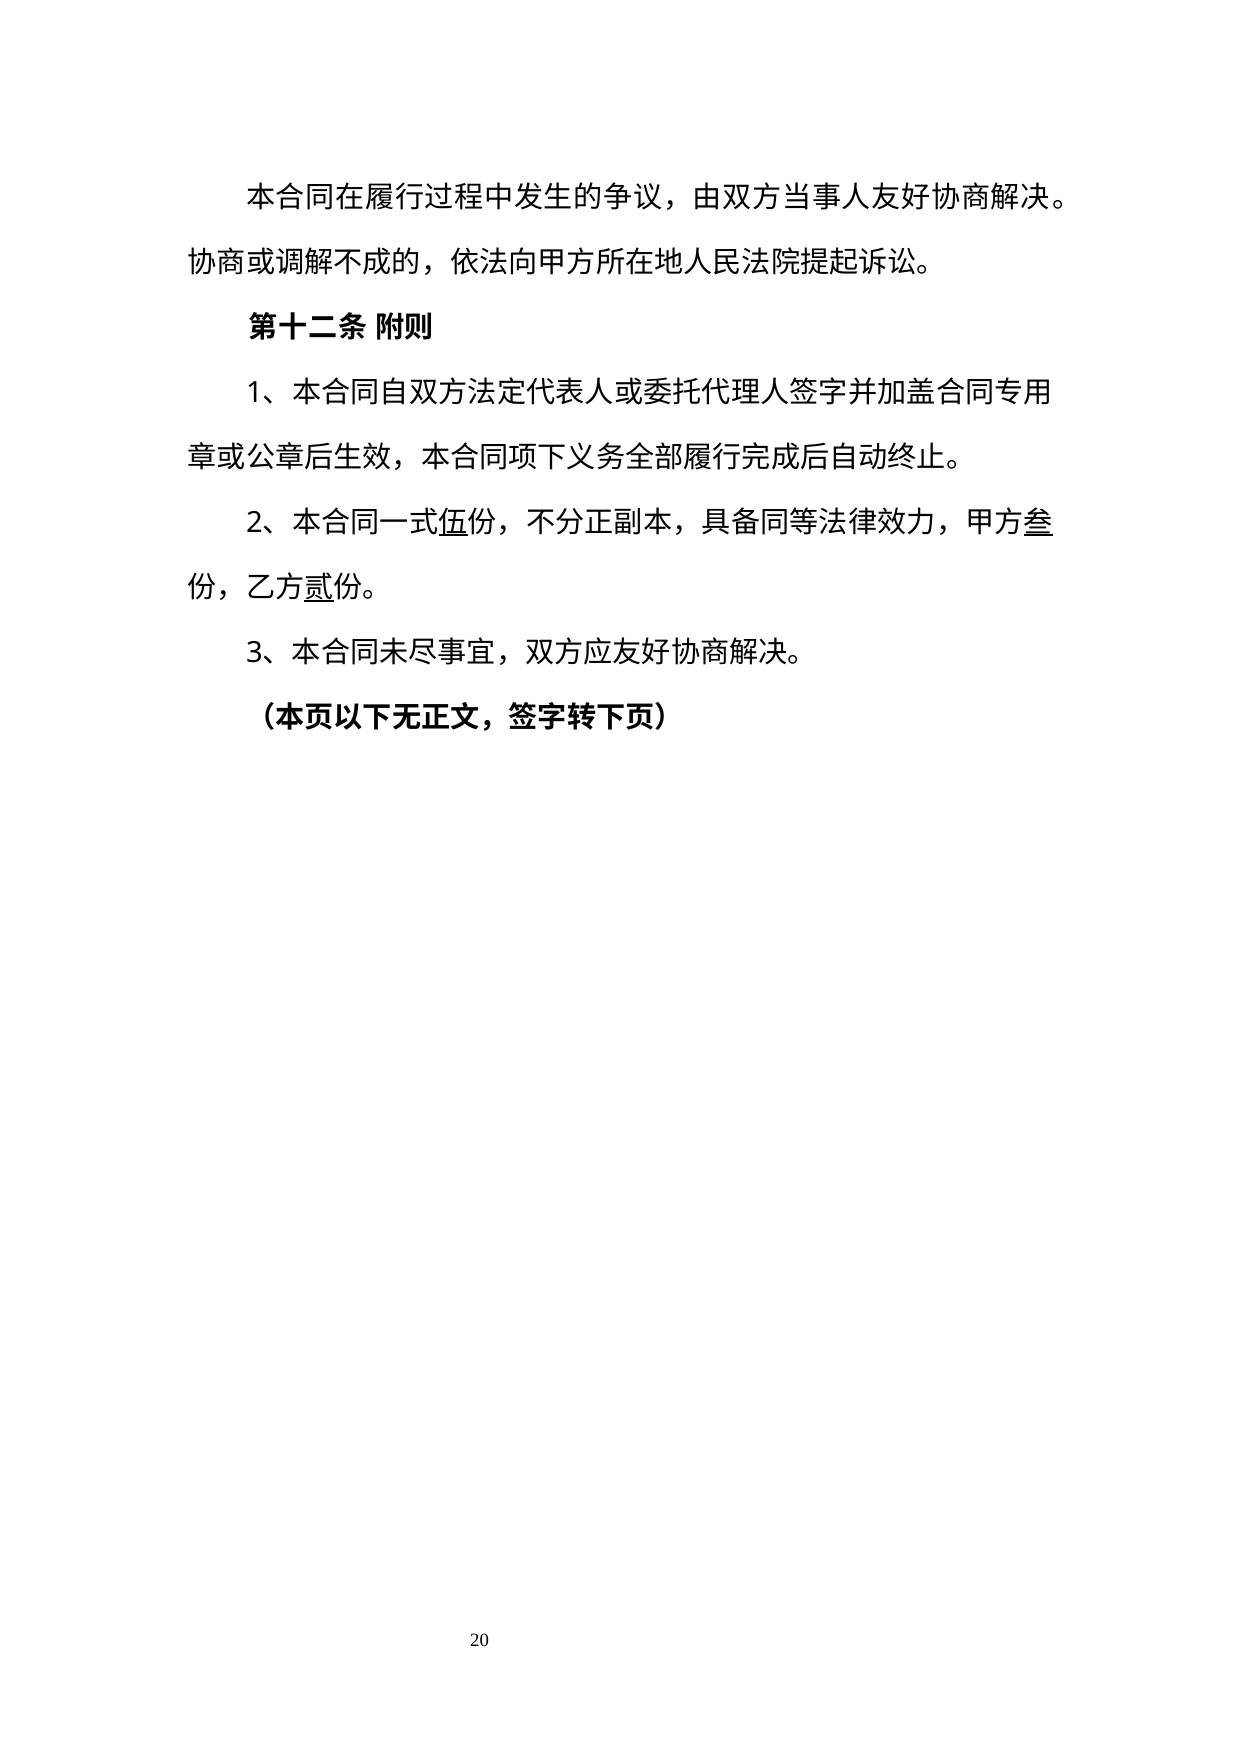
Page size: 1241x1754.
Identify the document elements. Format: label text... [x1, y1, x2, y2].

text 本合同在履行过程中发生的争议，由双方当事人友好协商解决。协商或调解不成的，依法向甲方所在地人民法院提起诉讼。 [187, 162, 1053, 292]
text （本页以下无正文，签字转下页） [187, 682, 1053, 747]
text 1、本合同自双方法定代表人或委托代理人签字并加盖合同专用章或公章后生效，本合同项下义务全部履行完成后自动终止。 [187, 357, 1053, 487]
text 3、本合同未尽事宜，双方应友好协商解决。 [187, 617, 1053, 682]
text 2、本合同一式伍份，不分正副本，具备同等法律效力，甲方叁份，乙方贰份。 [187, 487, 1053, 617]
text 第十二条 附则 [187, 292, 1053, 357]
